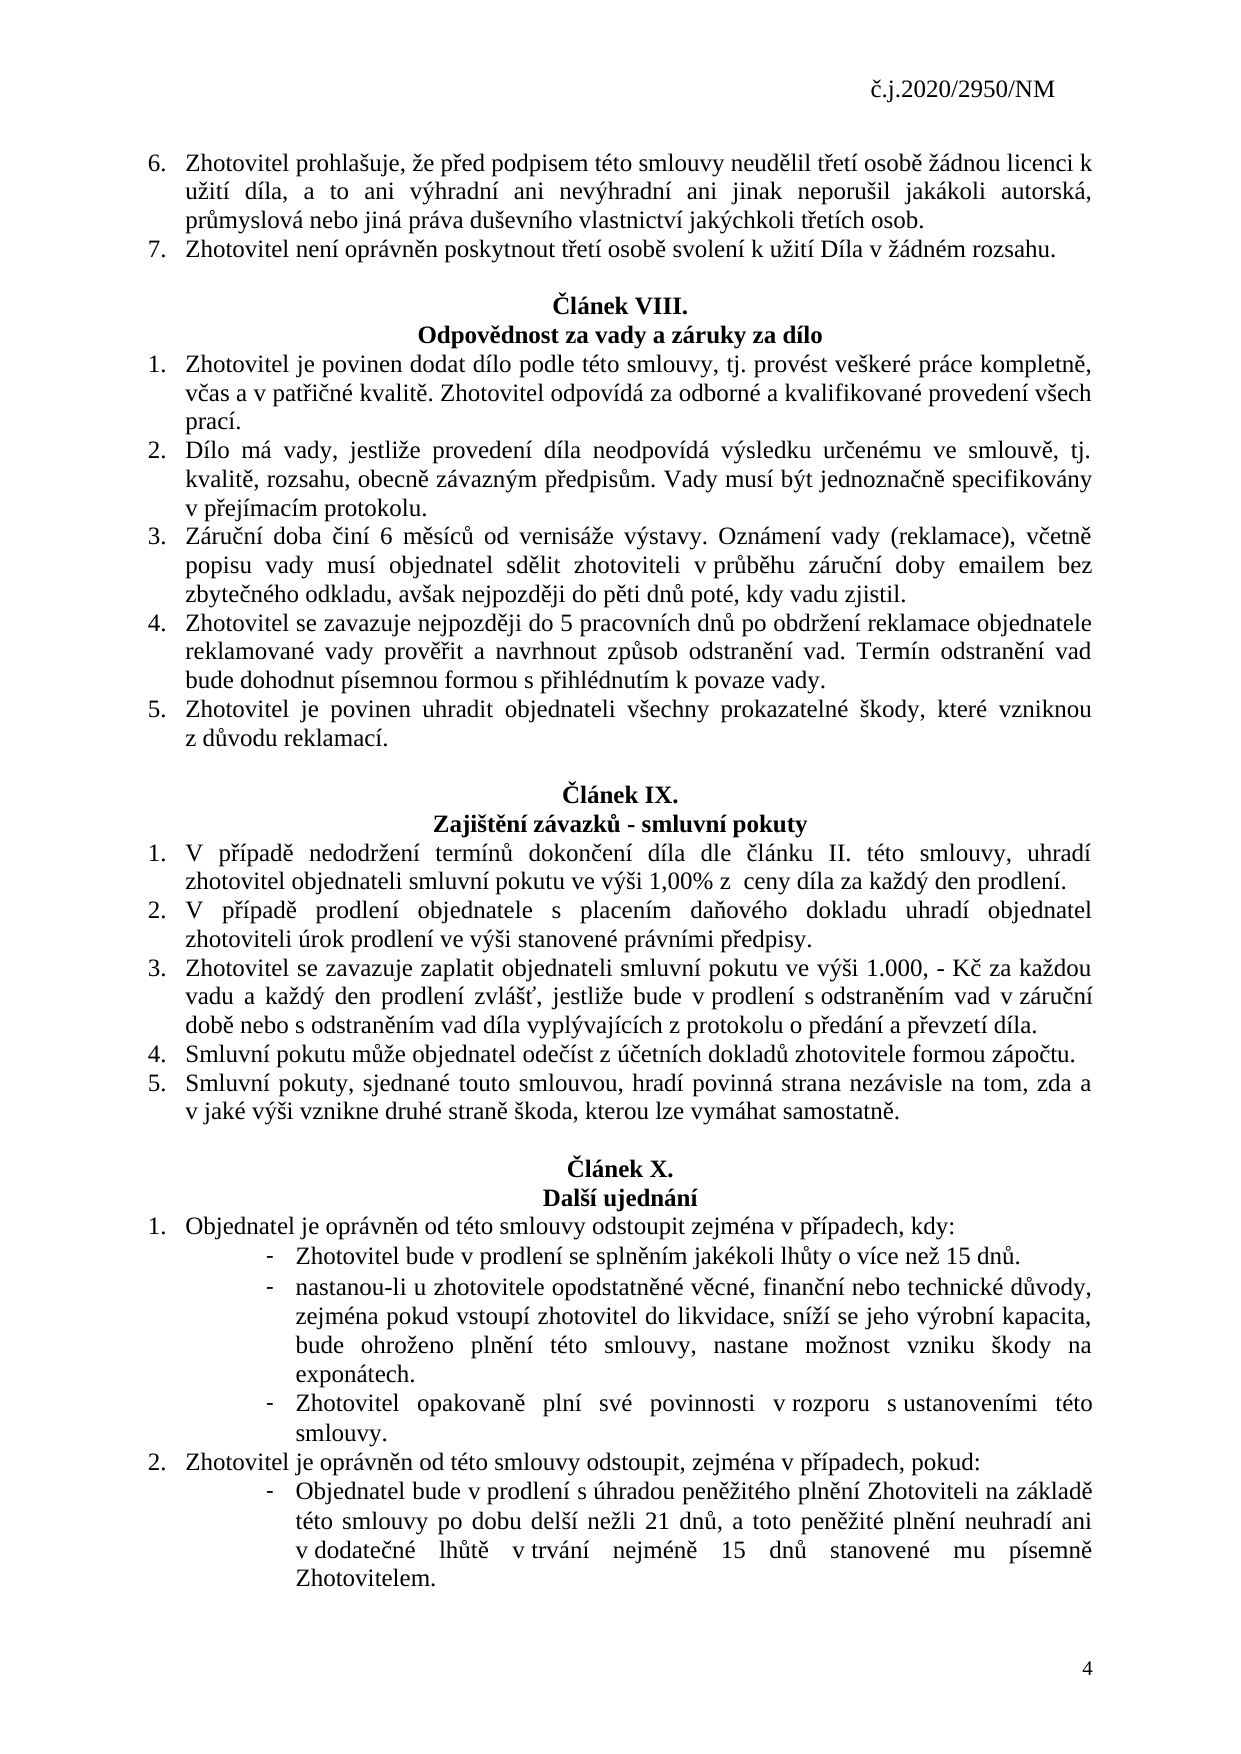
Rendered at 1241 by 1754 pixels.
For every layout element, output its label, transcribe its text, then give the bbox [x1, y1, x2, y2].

list V případě prodlení objednatele s placením daňového dokladu uhradí objednatel zhotoviteli úrok prodlení ve výši stanovené právními předpisy. [148, 895, 1093, 953]
list Objednatel bude v prodlení s úhradou peněžitého plnění Zhotoviteli na základě této smlouvy po dobu delší nežli 21 dnů, a toto peněžité plnění neuhradí ani v dodatečné lhůtě v trvání nejméně 15 dnů stanovené mu písemně Zhotovitelem. [266, 1475, 1093, 1592]
list Dílo má vady, jestliže provedení díla neodpovídá výsledku určenému ve smlouvě, tj. kvalitě, rozsahu, obecně závazným předpisům. Vady musí být jednoznačně specifikovány v přejímacím protokolu. [148, 435, 1093, 521]
text Článek IX. [148, 780, 1093, 809]
list Zhotovitel je povinen uhradit objednateli všechny prokazatelné škody, které vzniknou z důvodu reklamací. [148, 694, 1093, 751]
list Smluvní pokuty, sjednané touto smlouvou, hradí povinná strana nezávisle na tom, zda a v jaké výši vznikne druhé straně škoda, kterou lze vymáhat samostatně. [148, 1068, 1093, 1125]
list Zhotovitel se zavazuje zaplatit objednateli smluvní pokutu ve výši 1.000, - Kč za každou vadu a každý den prodlení zvlášť, jestliže bude v prodlení s odstraněním vad v záruční době nebo s odstraněním vad díla vyplývajících z protokolu o předání a převzetí díla. [148, 953, 1093, 1039]
list Záruční doba činí 6 měsíců od vernisáže výstavy. Oznámení vady (reklamace), včetně popisu vady musí objednatel sdělit zhotoviteli v průběhu záruční doby emailem bez zbytečného odkladu, avšak nejpozději do pěti dnů poté, kdy vadu zjistil. [148, 521, 1093, 608]
list Zhotovitel není oprávněn poskytnout třetí osobě svolení k užití Díla v žádném rozsahu. [148, 234, 1093, 263]
list Smluvní pokutu může objednatel odečíst z účetních dokladů zhotovitele formou zápočtu. [148, 1039, 1093, 1068]
text Další ujednání [148, 1183, 1093, 1211]
list Zhotovitel je oprávněn od této smlouvy odstoupit, zejména v případech, pokud: [148, 1447, 1093, 1475]
list V případě nedodržení termínů dokončení díla dle článku II. této smlouvy, uhradí zhotovitel objednateli smluvní pokutu ve výši 1,00% z ceny díla za každý den prodlení. [148, 838, 1093, 895]
list Zhotovitel prohlašuje, že před podpisem této smlouvy neudělil třetí osobě žádnou licenci k užití díla, a to ani výhradní ani nevýhradní ani jinak neporušil jakákoli autorská, průmyslová nebo jiná práva duševního vlastnictví jakýchkoli třetích osob. [148, 148, 1093, 234]
list Zhotovitel je povinen dodat dílo podle této smlouvy, tj. provést veškeré práce kompletně, včas a v patřičné kvalitě. Zhotovitel odpovídá za odborné a kvalifikované provedení všech prací. [148, 349, 1093, 435]
text Článek VIII. [148, 291, 1093, 320]
list nastanou-li u zhotovitele opodstatněné věcné, finanční nebo technické důvody, zejména pokud vstoupí zhotovitel do likvidace, sníží se jeho výrobní kapacita, bude ohroženo plnění této smlouvy, nastane možnost vzniku škody na exponátech. [266, 1271, 1093, 1387]
list Zhotovitel bude v prodlení se splněním jakékoli lhůty o více než 15 dnů. [266, 1240, 1093, 1271]
text Zajištění závazků - smluvní pokuty [148, 809, 1093, 838]
text Odpovědnost za vady a záruky za dílo [148, 320, 1093, 349]
list Objednatel je oprávněn od této smlouvy odstoupit zejména v případech, kdy: [148, 1211, 1093, 1240]
list Zhotovitel se zavazuje nejpozději do 5 pracovních dnů po obdržení reklamace objednatele reklamované vady prověřit a navrhnout způsob odstranění vad. Termín odstranění vad bude dohodnut písemnou formou s přihlédnutím k povaze vady. [148, 608, 1093, 694]
list Zhotovitel opakovaně plní své povinnosti v rozporu s ustanoveními této smlouvy. [266, 1387, 1093, 1447]
text Článek X. [148, 1154, 1093, 1183]
